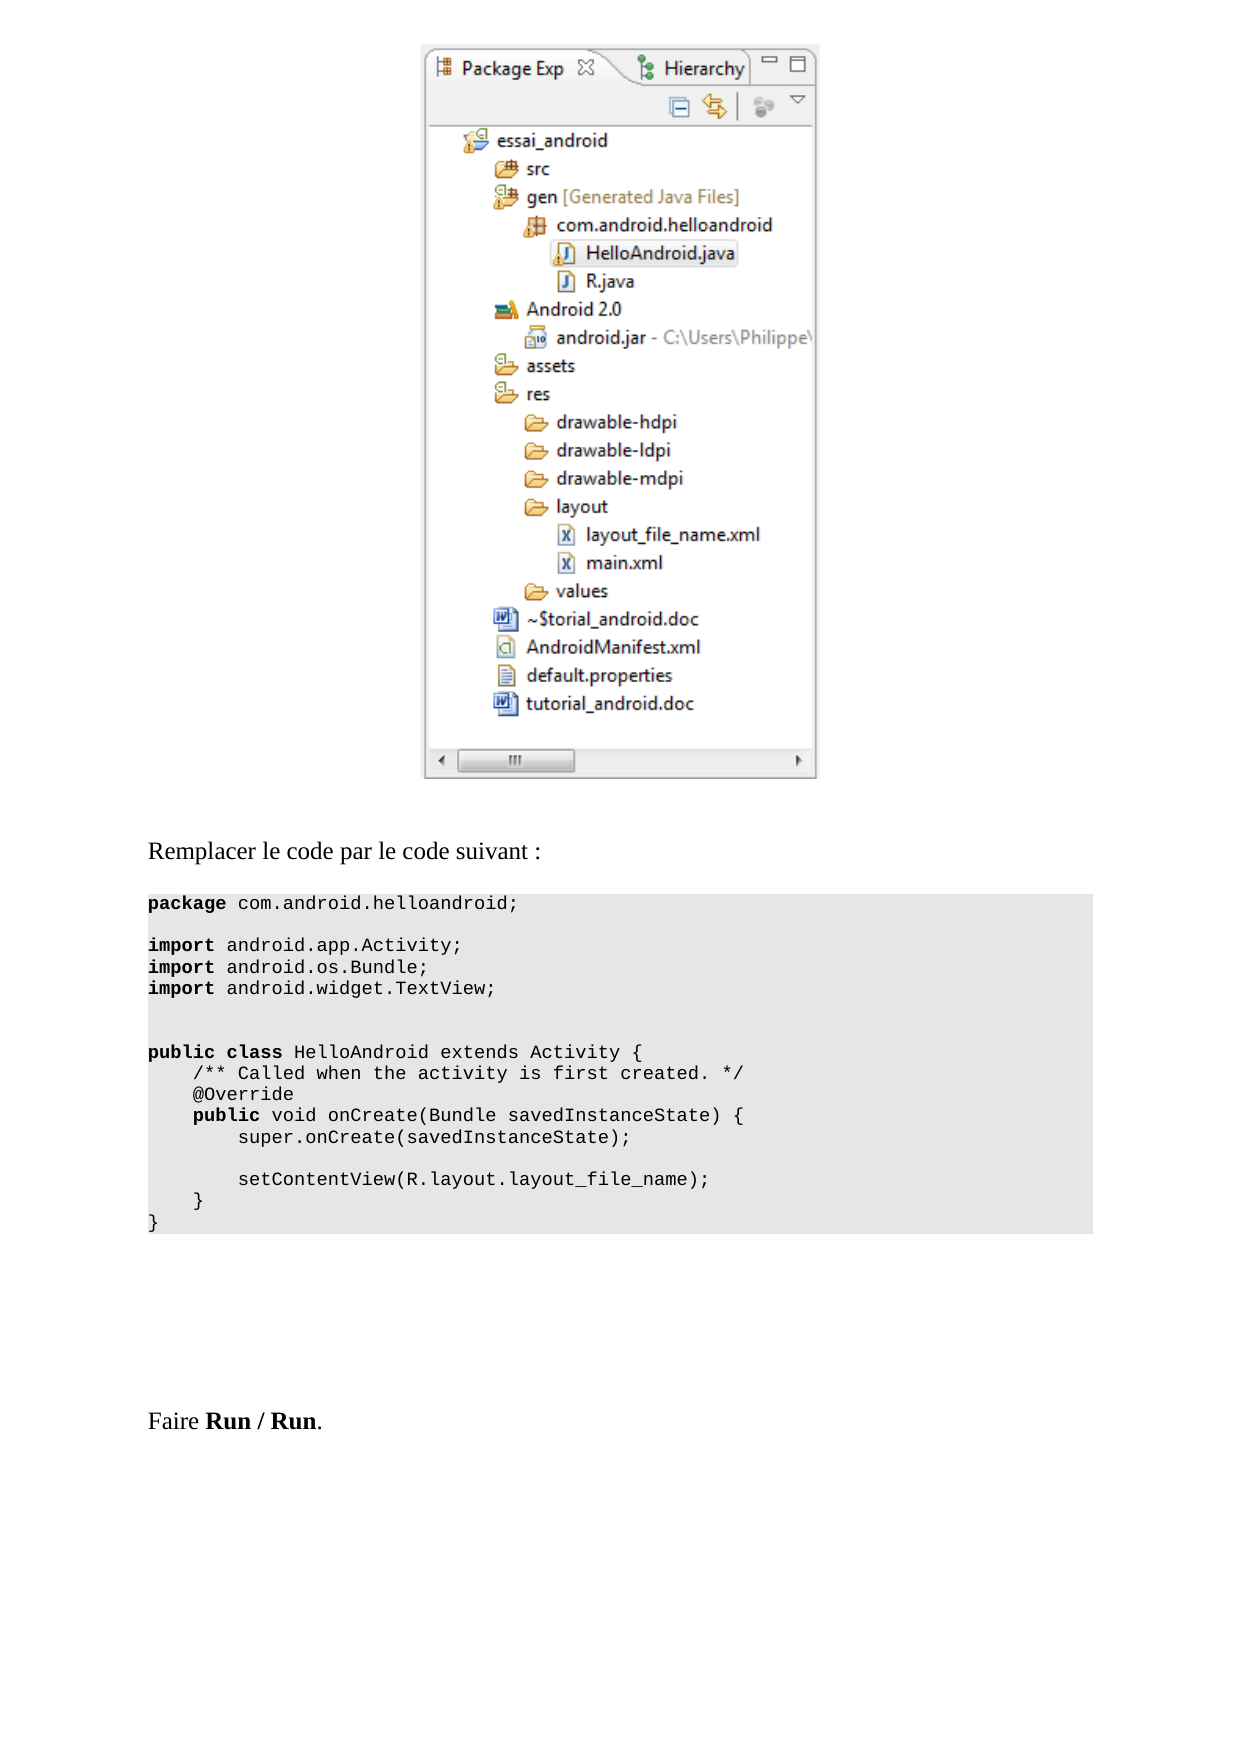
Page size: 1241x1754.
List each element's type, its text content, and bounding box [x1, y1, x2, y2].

text Remplacer le code par le code suivant : [148, 836, 1093, 865]
text setContentView(R.layout.layout_file_name); [148, 1170, 1093, 1191]
text import android.os.Bundle; [148, 957, 1093, 979]
text @Override [148, 1085, 1093, 1106]
text package com.android.helloandroid; [148, 894, 1093, 915]
text } [148, 1191, 1093, 1212]
text import android.app.Activity; [148, 936, 1093, 957]
text import android.widget.TextView; [148, 979, 1093, 1000]
text Faire Run / Run. [148, 1406, 1093, 1435]
text public void onCreate(Bundle savedInstanceState) { [148, 1106, 1093, 1127]
picture [420, 44, 820, 779]
text } [148, 1212, 1093, 1234]
text super.onCreate(savedInstanceState); [148, 1127, 1093, 1149]
text /** Called when the activity is first created. */ [148, 1064, 1093, 1085]
text public class HelloAndroid extends Activity { [148, 1042, 1093, 1064]
